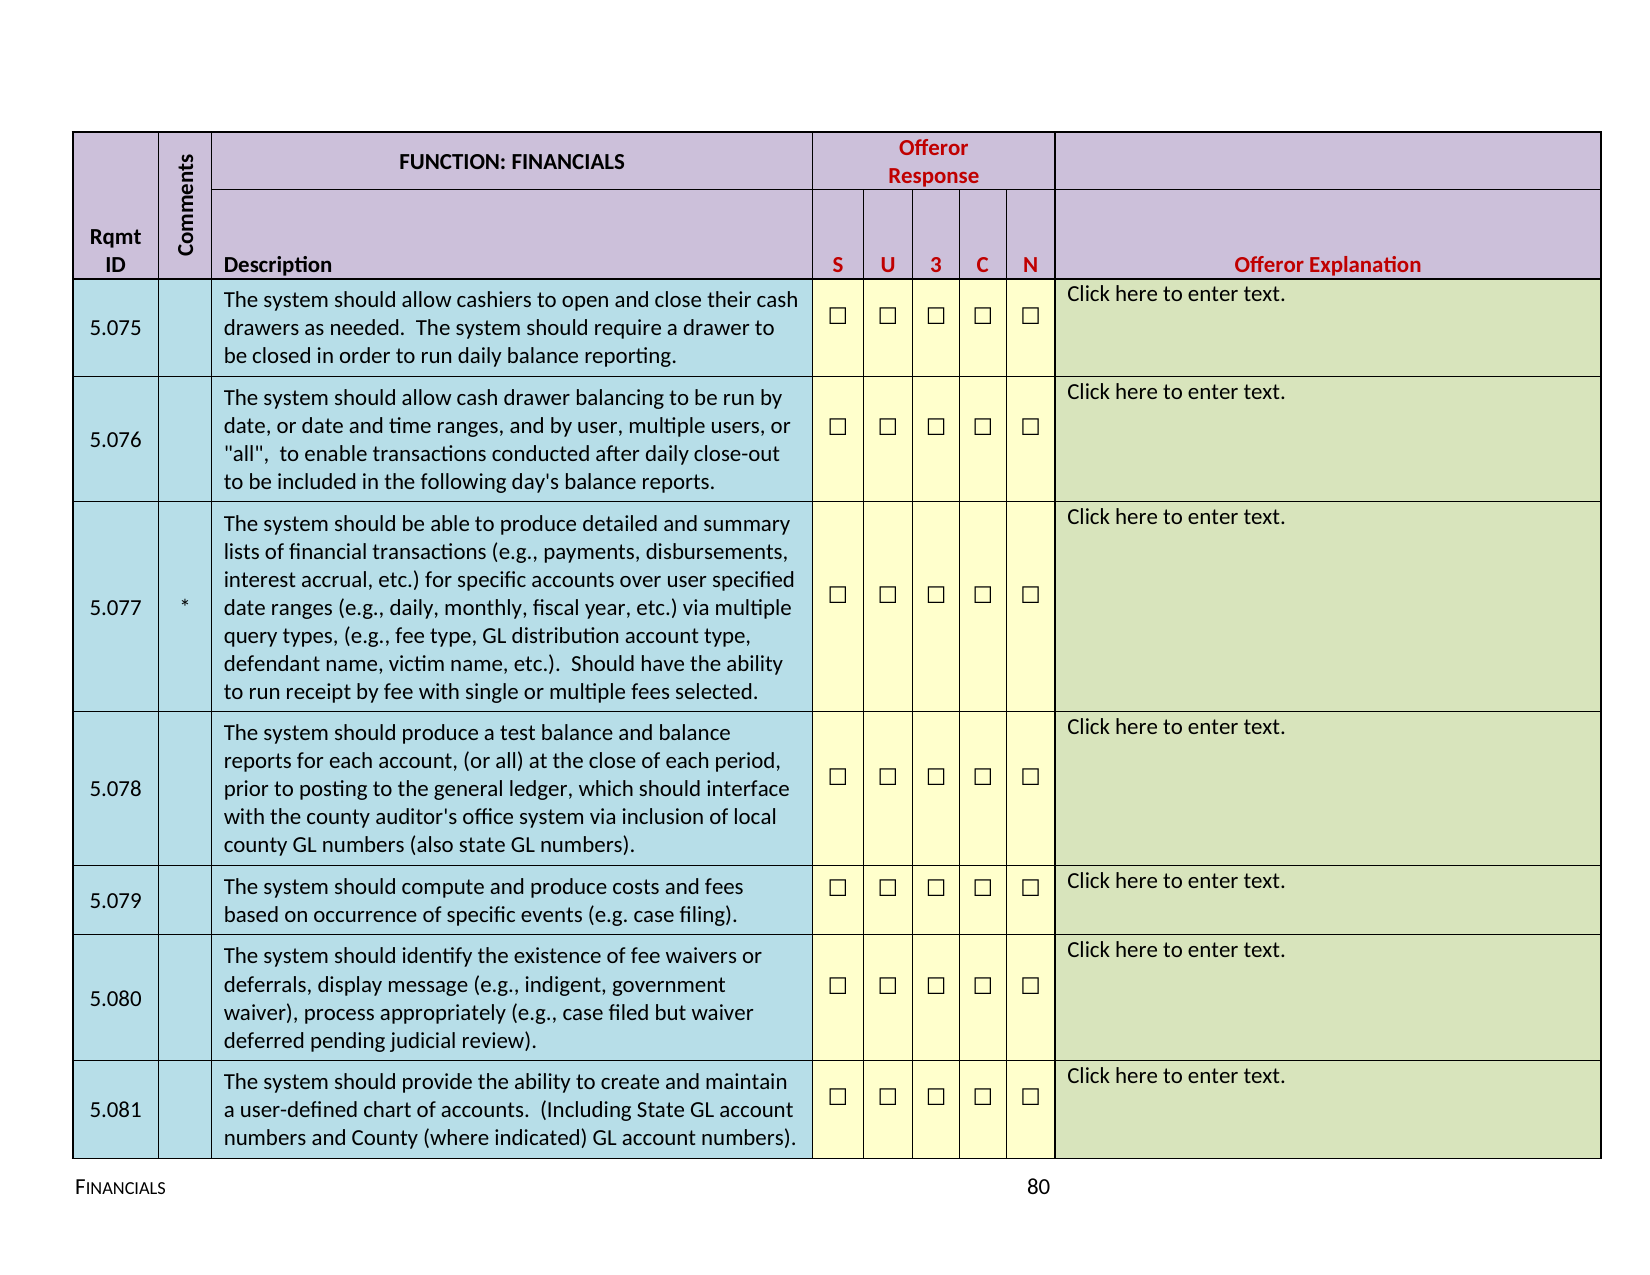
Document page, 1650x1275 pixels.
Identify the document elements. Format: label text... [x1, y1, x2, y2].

table_cell 5.075 [74, 280, 158, 376]
table_cell S [813, 190, 863, 278]
table_cell [159, 377, 211, 501]
table_cell 5.079 [74, 866, 158, 934]
table_cell The system should identify the existence of fee waivers or deferrals, display message (e.g., indigent, government waiver), process appropriately (e.g., case filed but waiver deferred pending judicial review). [212, 935, 812, 1060]
table_cell U [864, 190, 912, 278]
table_header Rqmt ID [74, 133, 158, 278]
table_cell 5.076 [74, 377, 158, 501]
table_cell The system should be able to produce detailed and summary lists of financial transactions (e.g., payments, disbursements, interest accrual, etc.) for specific accounts over user specified date ranges (e.g., daily, monthly, fiscal year, etc.) via multiple query types, (e.g., fee type, GL distribution account type, defendant name, victim name, etc.). Should have the ability to run receipt by fee with single or multiple fees selected. [212, 502, 812, 711]
table_cell [159, 1061, 211, 1158]
table_cell Offeror Explanation [1056, 190, 1600, 278]
table_header FUNCTION: FINANCIALS [212, 133, 812, 189]
table_cell The system should allow cash drawer balancing to be run by date, or date and time ranges, and by user, multiple users, or "all", to enable transactions conducted after daily close-out to be included in the following day's balance reports. [212, 377, 812, 501]
table_cell The system should produce a test balance and balance reports for each account, (or all) at the close of each period, prior to posting to the general ledger, which should interface with the county auditor's office system via inclusion of local county GL numbers (also state GL numbers). [212, 712, 812, 865]
table_cell The system should provide the ability to create and maintain a user-defined chart of accounts. (Including State GL account numbers and County (where indicated) GL account numbers). [212, 1061, 812, 1158]
table_cell The system should compute and produce costs and fees based on occurrence of specific events (e.g. case filing). [212, 866, 812, 934]
table_header Offeror Response [813, 133, 1054, 189]
table_cell 5.077 [74, 502, 158, 711]
table_cell The system should allow cashiers to open and close their cash drawers as needed. The system should require a drawer to be closed in order to run daily balance reporting. [212, 280, 812, 376]
table_header Comments [159, 133, 211, 278]
table_cell 5.081 [74, 1061, 158, 1158]
table_cell [159, 712, 211, 865]
table_cell 5.078 [74, 712, 158, 865]
table_cell [159, 866, 211, 934]
table_cell * [159, 502, 211, 711]
table_cell [159, 935, 211, 1060]
table_header [1056, 133, 1600, 189]
table_cell 3 [913, 190, 959, 278]
table_cell C [960, 190, 1006, 278]
table_cell 5.080 [74, 935, 158, 1060]
table_cell Description [212, 190, 812, 278]
table_cell [159, 280, 211, 376]
table_cell N [1007, 190, 1054, 278]
